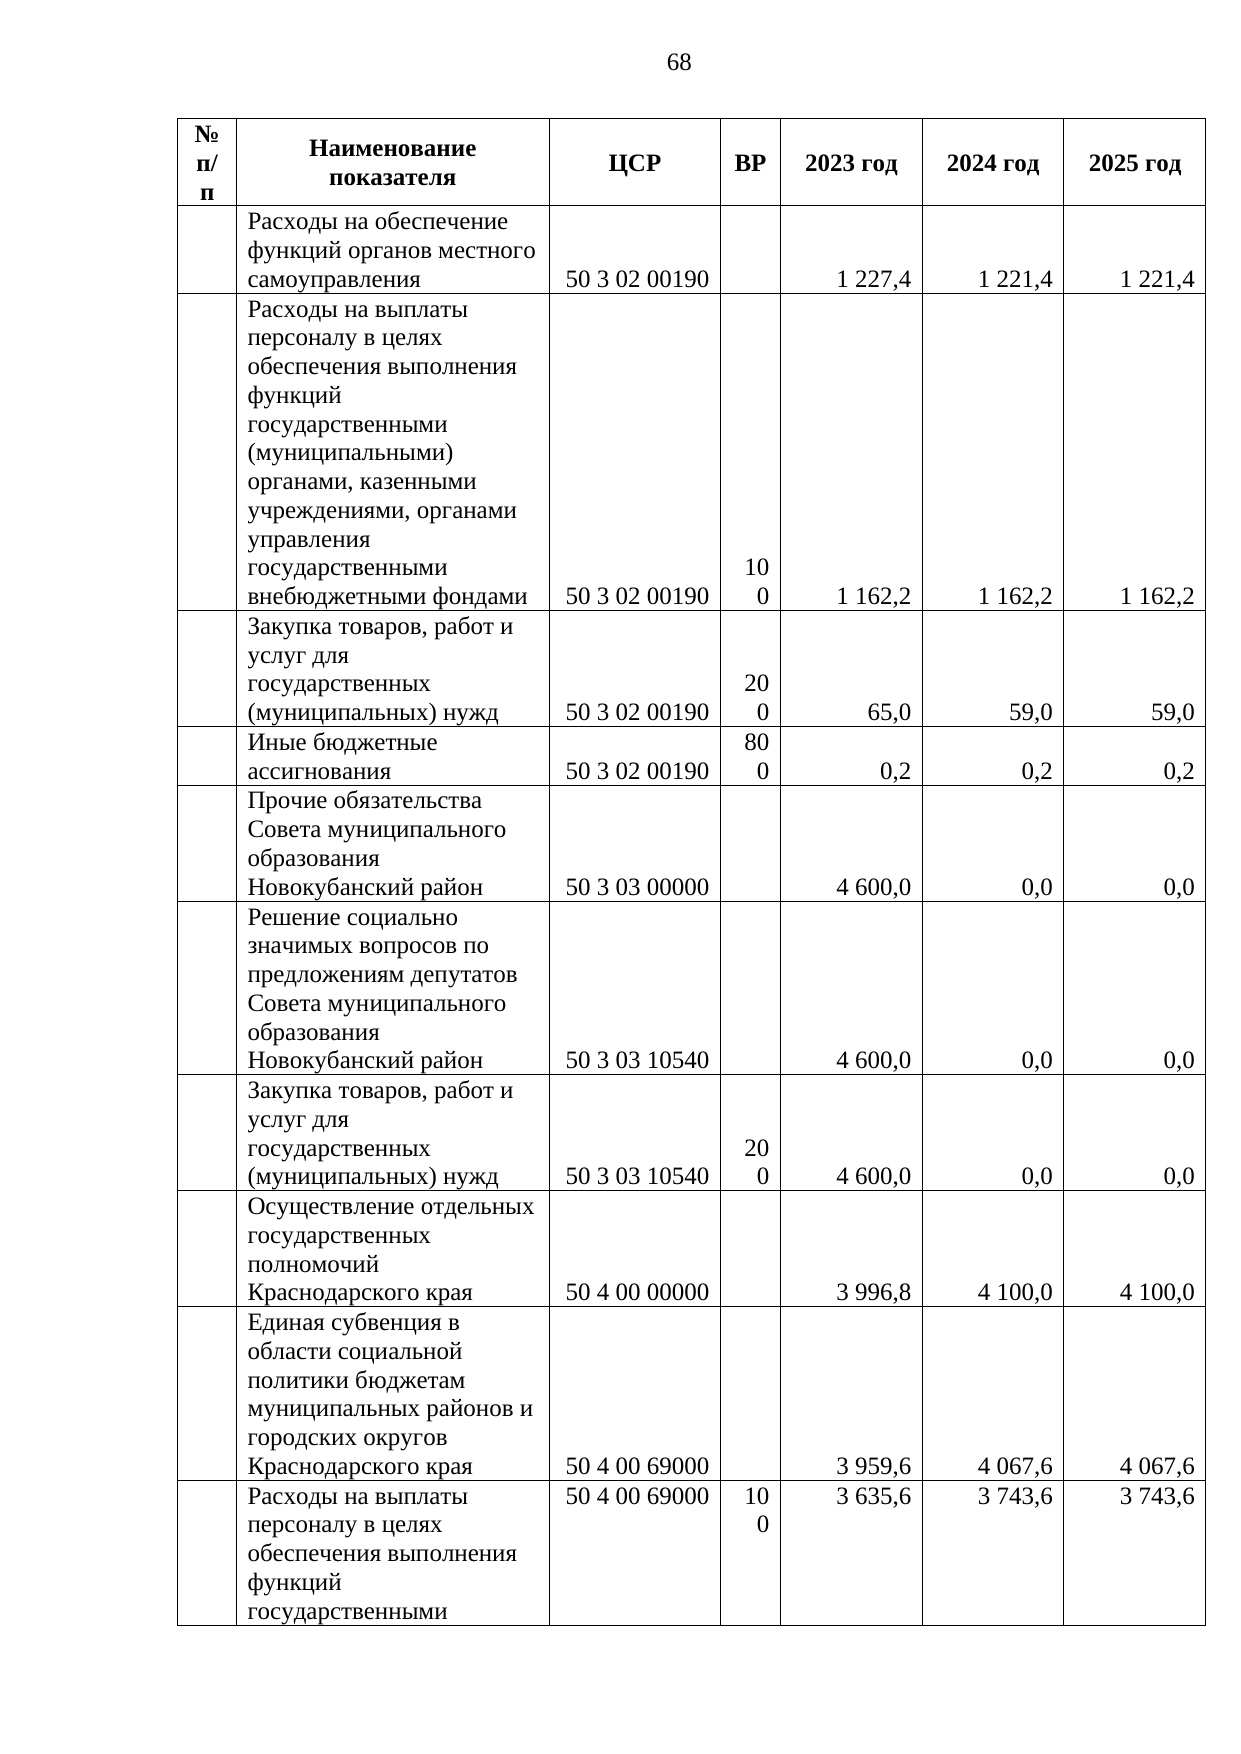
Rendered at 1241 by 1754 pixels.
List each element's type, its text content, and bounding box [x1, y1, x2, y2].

table_header № п/п [178, 119, 236, 205]
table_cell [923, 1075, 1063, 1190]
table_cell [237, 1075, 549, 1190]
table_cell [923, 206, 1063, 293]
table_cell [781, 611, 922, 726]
table_header 2023 год [781, 119, 922, 205]
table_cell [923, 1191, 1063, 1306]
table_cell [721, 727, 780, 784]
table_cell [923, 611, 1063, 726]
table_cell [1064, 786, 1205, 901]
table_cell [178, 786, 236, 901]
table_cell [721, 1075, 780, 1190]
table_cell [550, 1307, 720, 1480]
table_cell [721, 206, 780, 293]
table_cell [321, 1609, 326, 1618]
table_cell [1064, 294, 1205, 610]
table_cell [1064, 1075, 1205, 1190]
table_header ЦСР [550, 119, 720, 205]
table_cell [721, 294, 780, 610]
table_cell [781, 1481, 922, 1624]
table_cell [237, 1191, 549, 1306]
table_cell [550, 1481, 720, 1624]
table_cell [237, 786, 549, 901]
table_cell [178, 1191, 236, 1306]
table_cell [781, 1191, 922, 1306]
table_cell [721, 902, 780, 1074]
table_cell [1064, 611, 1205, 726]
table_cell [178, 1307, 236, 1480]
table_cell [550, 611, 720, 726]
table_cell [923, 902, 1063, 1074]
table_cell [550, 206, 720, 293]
table_header ВР [721, 119, 780, 205]
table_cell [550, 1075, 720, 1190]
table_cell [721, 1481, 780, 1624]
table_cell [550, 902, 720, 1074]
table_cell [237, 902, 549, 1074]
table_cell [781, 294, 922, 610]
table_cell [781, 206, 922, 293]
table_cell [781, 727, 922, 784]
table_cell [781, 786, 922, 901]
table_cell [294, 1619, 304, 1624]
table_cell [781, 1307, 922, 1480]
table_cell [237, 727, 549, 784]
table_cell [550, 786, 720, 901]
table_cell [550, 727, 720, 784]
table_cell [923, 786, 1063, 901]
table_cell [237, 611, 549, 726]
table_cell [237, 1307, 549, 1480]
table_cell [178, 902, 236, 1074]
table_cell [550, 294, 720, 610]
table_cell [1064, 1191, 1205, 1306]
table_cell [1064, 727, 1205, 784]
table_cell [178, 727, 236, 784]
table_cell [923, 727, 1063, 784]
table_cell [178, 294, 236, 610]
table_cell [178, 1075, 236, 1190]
table_header 2025 год [1064, 119, 1205, 205]
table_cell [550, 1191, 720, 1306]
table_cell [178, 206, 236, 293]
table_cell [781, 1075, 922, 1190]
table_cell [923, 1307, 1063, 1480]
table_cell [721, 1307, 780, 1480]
table_header Наименование показателя [237, 119, 549, 205]
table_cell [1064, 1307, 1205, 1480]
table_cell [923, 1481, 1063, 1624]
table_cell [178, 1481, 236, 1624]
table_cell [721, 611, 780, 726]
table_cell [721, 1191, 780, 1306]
table_header 2024 год [923, 119, 1063, 205]
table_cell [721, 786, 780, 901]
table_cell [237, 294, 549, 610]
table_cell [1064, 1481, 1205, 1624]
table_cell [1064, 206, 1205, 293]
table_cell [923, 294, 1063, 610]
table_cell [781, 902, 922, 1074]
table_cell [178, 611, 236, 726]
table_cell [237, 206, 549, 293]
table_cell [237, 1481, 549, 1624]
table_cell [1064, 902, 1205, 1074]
